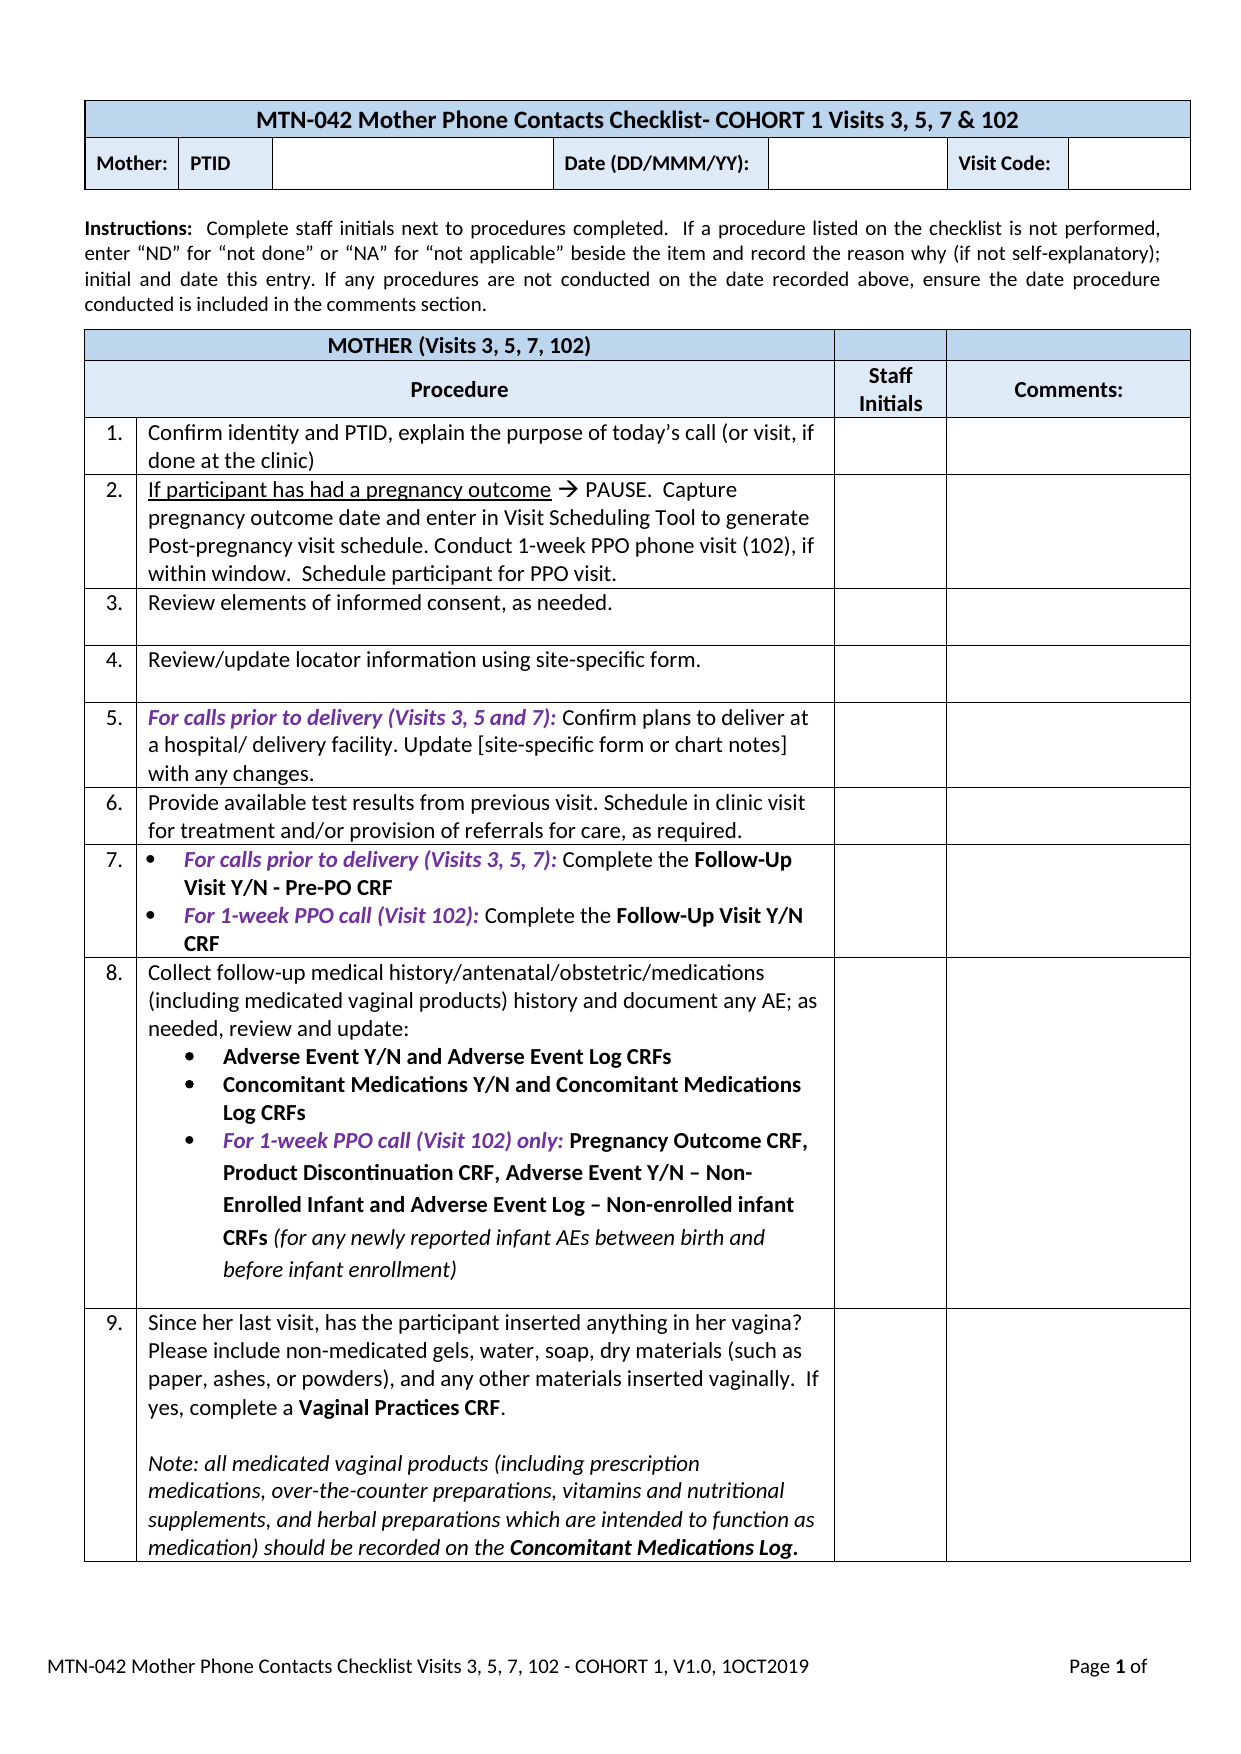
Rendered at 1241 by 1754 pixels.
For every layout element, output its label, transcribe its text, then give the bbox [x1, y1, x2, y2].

table_cell [947, 845, 1190, 957]
table_cell [835, 845, 946, 957]
table_cell Procedure [85, 361, 834, 417]
table_cell [947, 788, 1190, 844]
table_cell [85, 475, 136, 587]
table_cell [947, 418, 1190, 474]
table_cell [85, 1309, 136, 1561]
table_cell [835, 788, 946, 844]
table_cell Review/update locator information using site-specific form. [137, 646, 834, 702]
table_cell [835, 1309, 946, 1561]
table_cell [947, 958, 1190, 1307]
table_header [947, 330, 1190, 360]
table_cell Review elements of informed consent, as needed. [137, 589, 834, 644]
table_cell [947, 589, 1190, 644]
table_cell Comments: [947, 361, 1190, 417]
table_cell [947, 703, 1190, 787]
table_cell [85, 418, 136, 474]
table_cell [835, 958, 946, 1307]
table_cell Since her last visit, has the participant inserted anything in her vagina? Please include non-medicated gels, water, soap, dry materials (such as paper, ashes, or powders), and any other materials inserted vaginally. If yes, complete a Vaginal Practices CRF. Note: all medicated vaginal products (including prescription medications, over-the-counter preparations, vitamins and nutritional supplements, and herbal preparations which are intended to function as medication) should be recorded on the Concomitant Medications Log. [137, 1309, 834, 1561]
table_cell [85, 589, 136, 644]
table_cell If participant has had a pregnancy outcome PAUSE. Capture pregnancy outcome date and enter in Visit Scheduling Tool to generate Post-pregnancy visit schedule. Conduct 1-week PPO phone visit (102), if within window. Schedule participant for PPO visit. [137, 475, 834, 587]
table_header MOTHER (Visits 3, 5, 7, 102) [85, 330, 834, 360]
table_cell Confirm identity and PTID, explain the purpose of today’s call (or visit, if done at the clinic) [137, 418, 834, 474]
table_cell [947, 1309, 1190, 1561]
table_cell [835, 703, 946, 787]
table_cell [85, 703, 136, 787]
table_cell [947, 475, 1190, 587]
table_cell [85, 845, 136, 957]
text Instructions: Complete staff initials next to procedures completed. If a procedure listed on the checklist is not performed, enter “ND” for “not done” or “NA” for “not applicable” beside the item and record the reason why (if not self-explanatory); initial and date this entry. If any procedures are not conducted on the date recorded above, ensure the date procedure conducted is included in the comments section. [84, 215, 1162, 317]
table_cell Provide available test results from previous visit. Schedule in clinic visit for treatment and/or provision of referrals for care, as required. [137, 788, 834, 844]
table_cell For calls prior to delivery (Visits 3, 5, 7): Complete the Follow-Up Visit Y/N - Pre-PO CRF For 1-week PPO call (Visit 102): Complete the Follow-Up Visit Y/N CRF [137, 845, 834, 957]
table_cell For calls prior to delivery (Visits 3, 5 and 7): Confirm plans to deliver at a hospital/ delivery facility. Update [site-specific form or chart notes] with any changes. [137, 703, 834, 787]
table_cell [835, 646, 946, 702]
table_cell [85, 646, 136, 702]
table_cell [835, 418, 946, 474]
table_cell [85, 788, 136, 844]
table_cell Staff Initials [835, 361, 946, 417]
table_cell Collect follow-up medical history/antenatal/obstetric/medications (including medicated vaginal products) history and document any AE; as needed, review and update: Adverse Event Y/N and Adverse Event Log CRFs Concomitant Medications Y/N and Concomitant Medications Log CRFs For 1-week PPO call (Visit 102) only: Pregnancy Outcome CRF, Product Discontinuation CRF, Adverse Event Y/N – Non-Enrolled Infant and Adverse Event Log – Non-enrolled infant CRFs (for any newly reported infant AEs between birth and before infant enrollment) [137, 958, 834, 1307]
table_cell [947, 646, 1190, 702]
table_header [835, 330, 946, 360]
table_cell [835, 475, 946, 587]
table_cell [835, 589, 946, 644]
table_cell [85, 958, 136, 1307]
